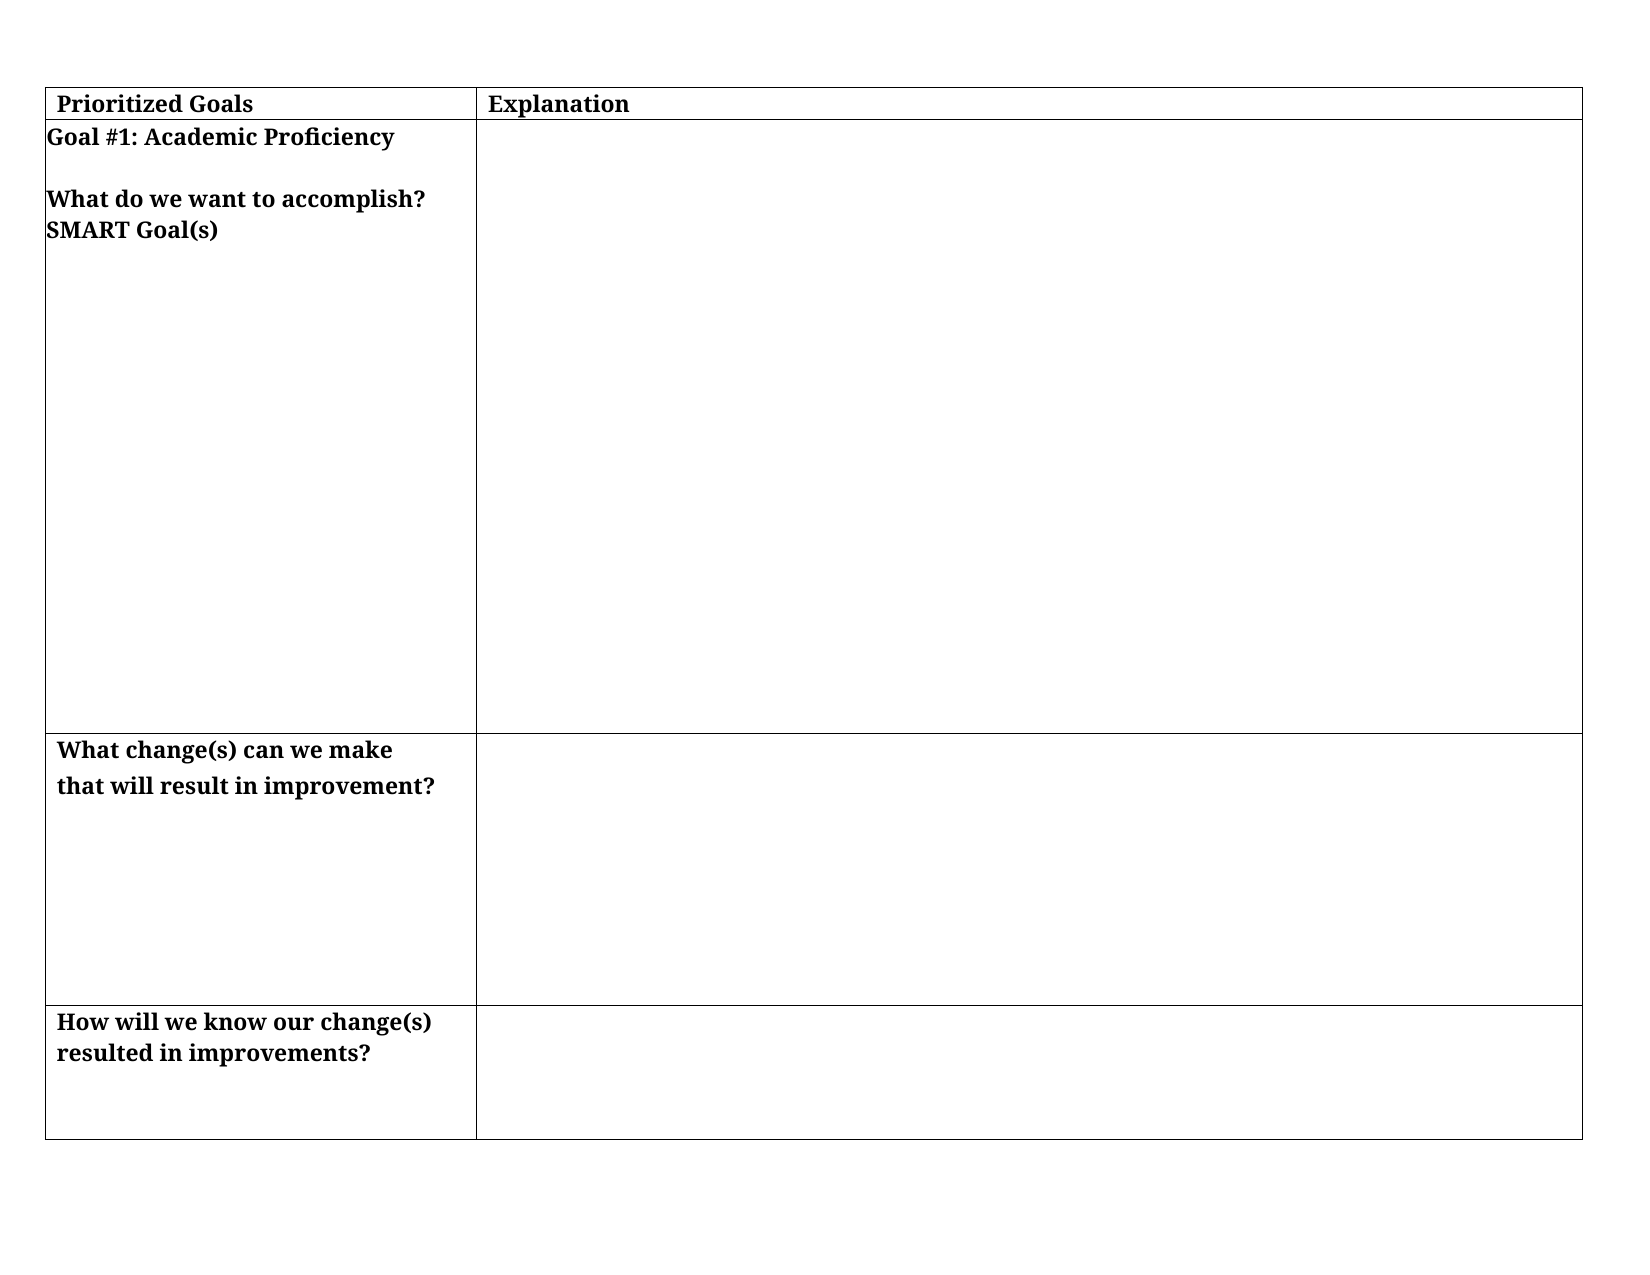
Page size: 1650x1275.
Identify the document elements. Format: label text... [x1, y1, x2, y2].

table_header Prioritized Goals [46, 88, 476, 119]
table_cell What change(s) can we make that will result in improvement? [46, 734, 476, 1004]
table_header Explanation [477, 88, 1582, 119]
table_cell [477, 120, 1582, 733]
table_cell Goal #1: Academic Proficiency What do we want to accomplish? SMART Goal(s) [46, 120, 476, 733]
table_cell How will we know our change(s) resulted in improvements? [46, 1006, 476, 1139]
table_cell [477, 1006, 1582, 1139]
table_cell [477, 734, 1582, 1004]
